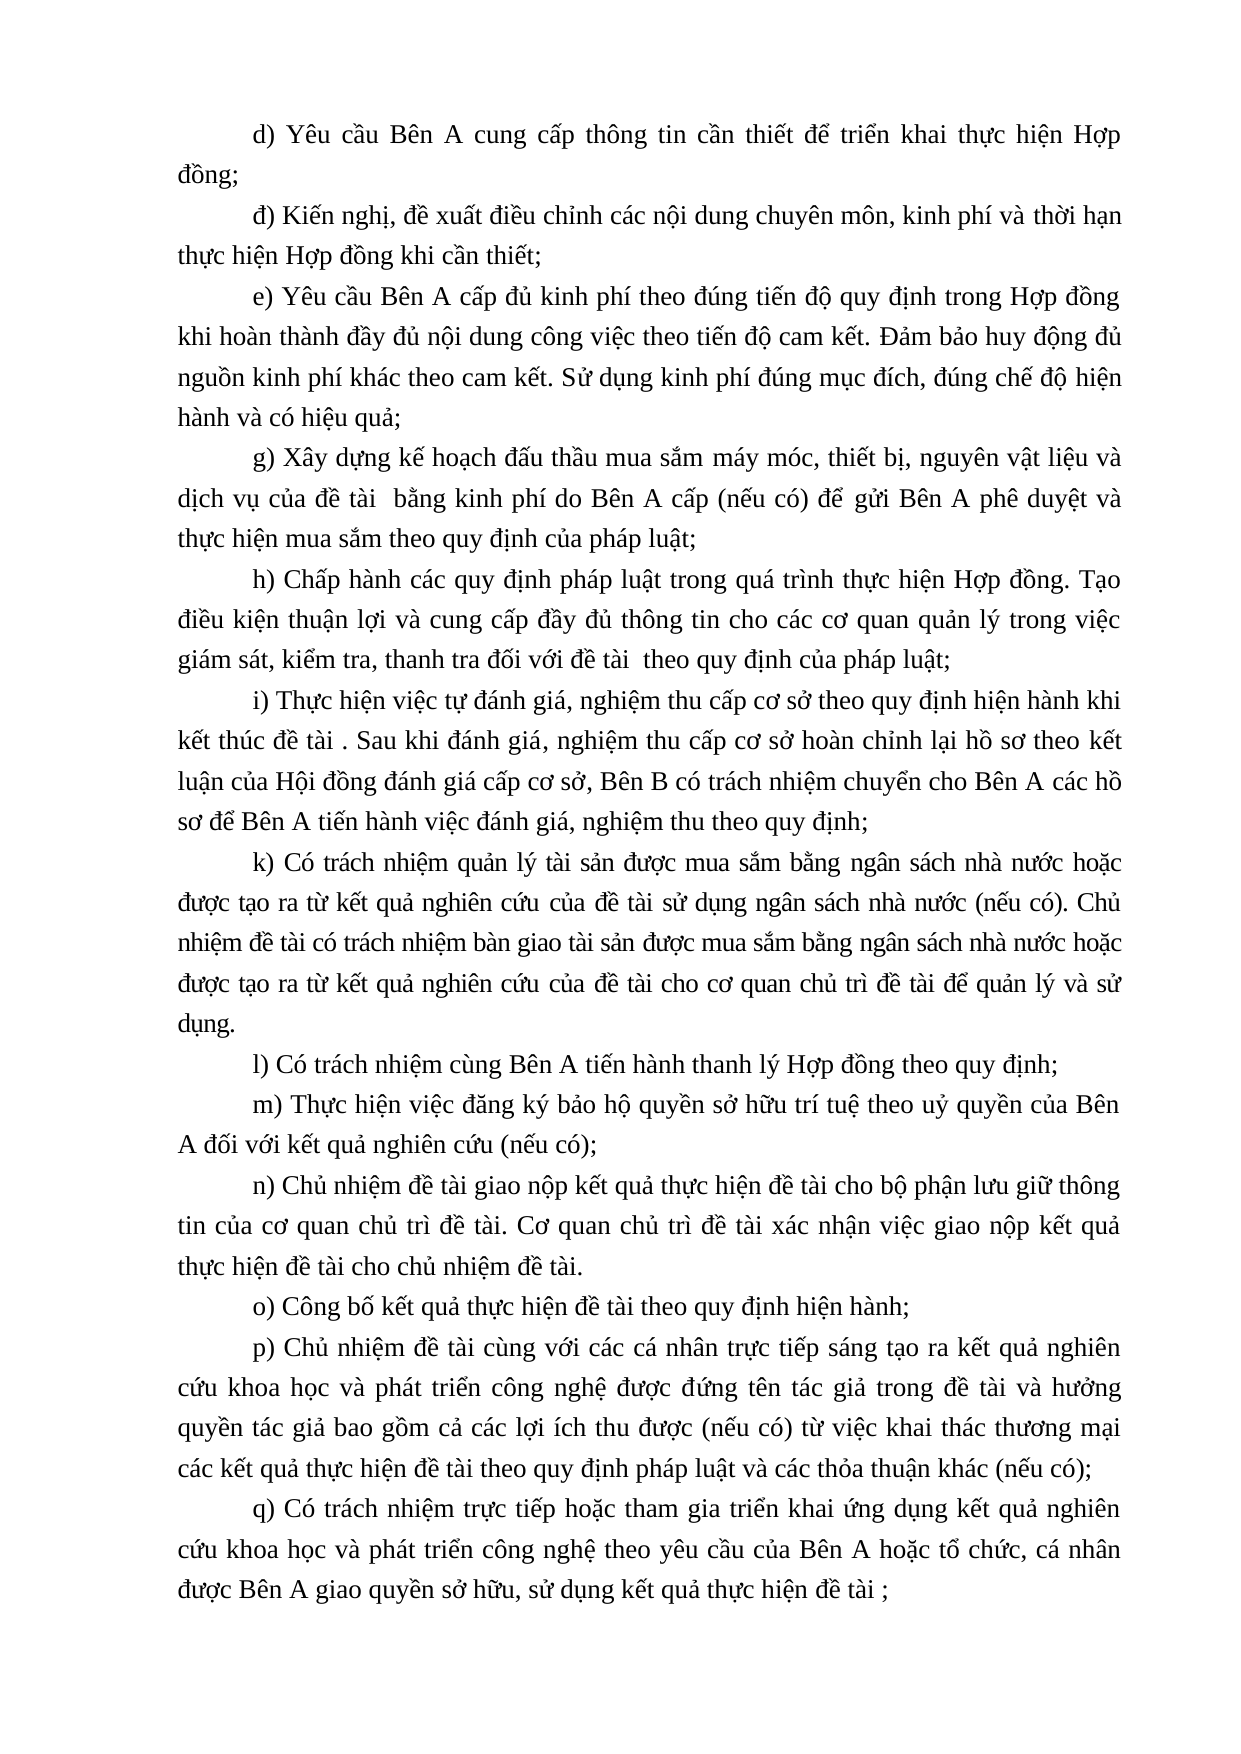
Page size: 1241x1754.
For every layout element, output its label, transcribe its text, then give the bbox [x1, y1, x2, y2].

text l) Có trách nhiệm cùng Bên A tiến hành thanh lý Hợp đồng theo quy định; [177, 1048, 1122, 1079]
text k) Có trách nhiệm quản lý tài sản được mua sắm bằng ngân sách nhà nước hoặc được tạo ra từ kết quả nghiên cứu của đề tài sử dụng ngân sách nhà nước (nếu có). Chủ nhiệm đề tài có trách nhiệm bàn giao tài sản được mua sắm bằng ngân sách nhà nước hoặc được tạo ra từ kết quả nghiên cứu của đề tài cho cơ quan chủ trì đề tài để quản lý và sử dụng. [177, 846, 1122, 1038]
text m) Thực hiện việc đăng ký bảo hộ quyền sở hữu trí tuệ theo uỷ quyền của Bên A đối với kết quả nghiên cứu (nếu có); [177, 1088, 1122, 1160]
text i) Thực hiện việc tự đánh giá, nghiệm thu cấp cơ sở theo quy định hiện hành khi kết thúc đề tài . Sau khi đánh giá, nghiệm thu cấp cơ sở hoàn chỉnh lại hồ sơ theo kết luận của Hội đồng đánh giá cấp cơ sở, Bên B có trách nhiệm chuyển cho Bên A các hồ sơ để Bên A tiến hành việc đánh giá, nghiệm thu theo quy định; [177, 684, 1122, 836]
text d) Yêu cầu Bên A cung cấp thông tin cần thiết để triển khai thực hiện Hợp đồng; [177, 118, 1122, 190]
text đ) Kiến nghị, đề xuất điều chỉnh các nội dung chuyên môn, kinh phí và thời hạn thực hiện Hợp đồng khi cần thiết; [177, 199, 1122, 271]
text e) Yêu cầu Bên A cấp đủ kinh phí theo đúng tiến độ quy định trong Hợp đồng khi hoàn thành đầy đủ nội dung công việc theo tiến độ cam kết. Đảm bảo huy động đủ nguồn kinh phí khác theo cam kết. Sử dụng kinh phí đúng mục đích, đúng chế độ hiện hành và có hiệu quả; [177, 280, 1122, 432]
text n) Chủ nhiệm đề tài giao nộp kết quả thực hiện đề tài cho bộ phận lưu giữ thông tin của cơ quan chủ trì đề tài. Cơ quan chủ trì đề tài xác nhận việc giao nộp kết quả thực hiện đề tài cho chủ nhiệm đề tài. [177, 1169, 1122, 1281]
text g) Xây dựng kế hoạch đấu thầu mua sắm máy móc, thiết bị, nguyên vật liệu và dịch vụ của đề tài bằng kinh phí do Bên A cấp (nếu có) để gửi Bên A phê duyệt và thực hiện mua sắm theo quy định của pháp luật; [177, 441, 1122, 553]
text q) Có trách nhiệm trực tiếp hoặc tham gia triển khai ứng dụng kết quả nghiên cứu khoa học và phát triển công nghệ theo yêu cầu của Bên A hoặc tổ chức, cá nhân được Bên A giao quyền sở hữu, sử dụng kết quả thực hiện đề tài ; [177, 1492, 1122, 1604]
text h) Chấp hành các quy định pháp luật trong quá trình thực hiện Hợp đồng. Tạo điều kiện thuận lợi và cung cấp đầy đủ thông tin cho các cơ quan quản lý trong việc giám sát, kiểm tra, thanh tra đối với đề tài theo quy định của pháp luật; [177, 563, 1122, 675]
text o) Công bố kết quả thực hiện đề tài theo quy định hiện hành; [177, 1290, 1122, 1321]
text p) Chủ nhiệm đề tài cùng với các cá nhân trực tiếp sáng tạo ra kết quả nghiên cứu khoa học và phát triển công nghệ được đứng tên tác giả trong đề tài và hưởng quyền tác giả bao gồm cả các lợi ích thu được (nếu có) từ việc khai thác thương mại các kết quả thực hiện đề tài theo quy định pháp luật và các thỏa thuận khác (nếu có); [177, 1331, 1122, 1483]
